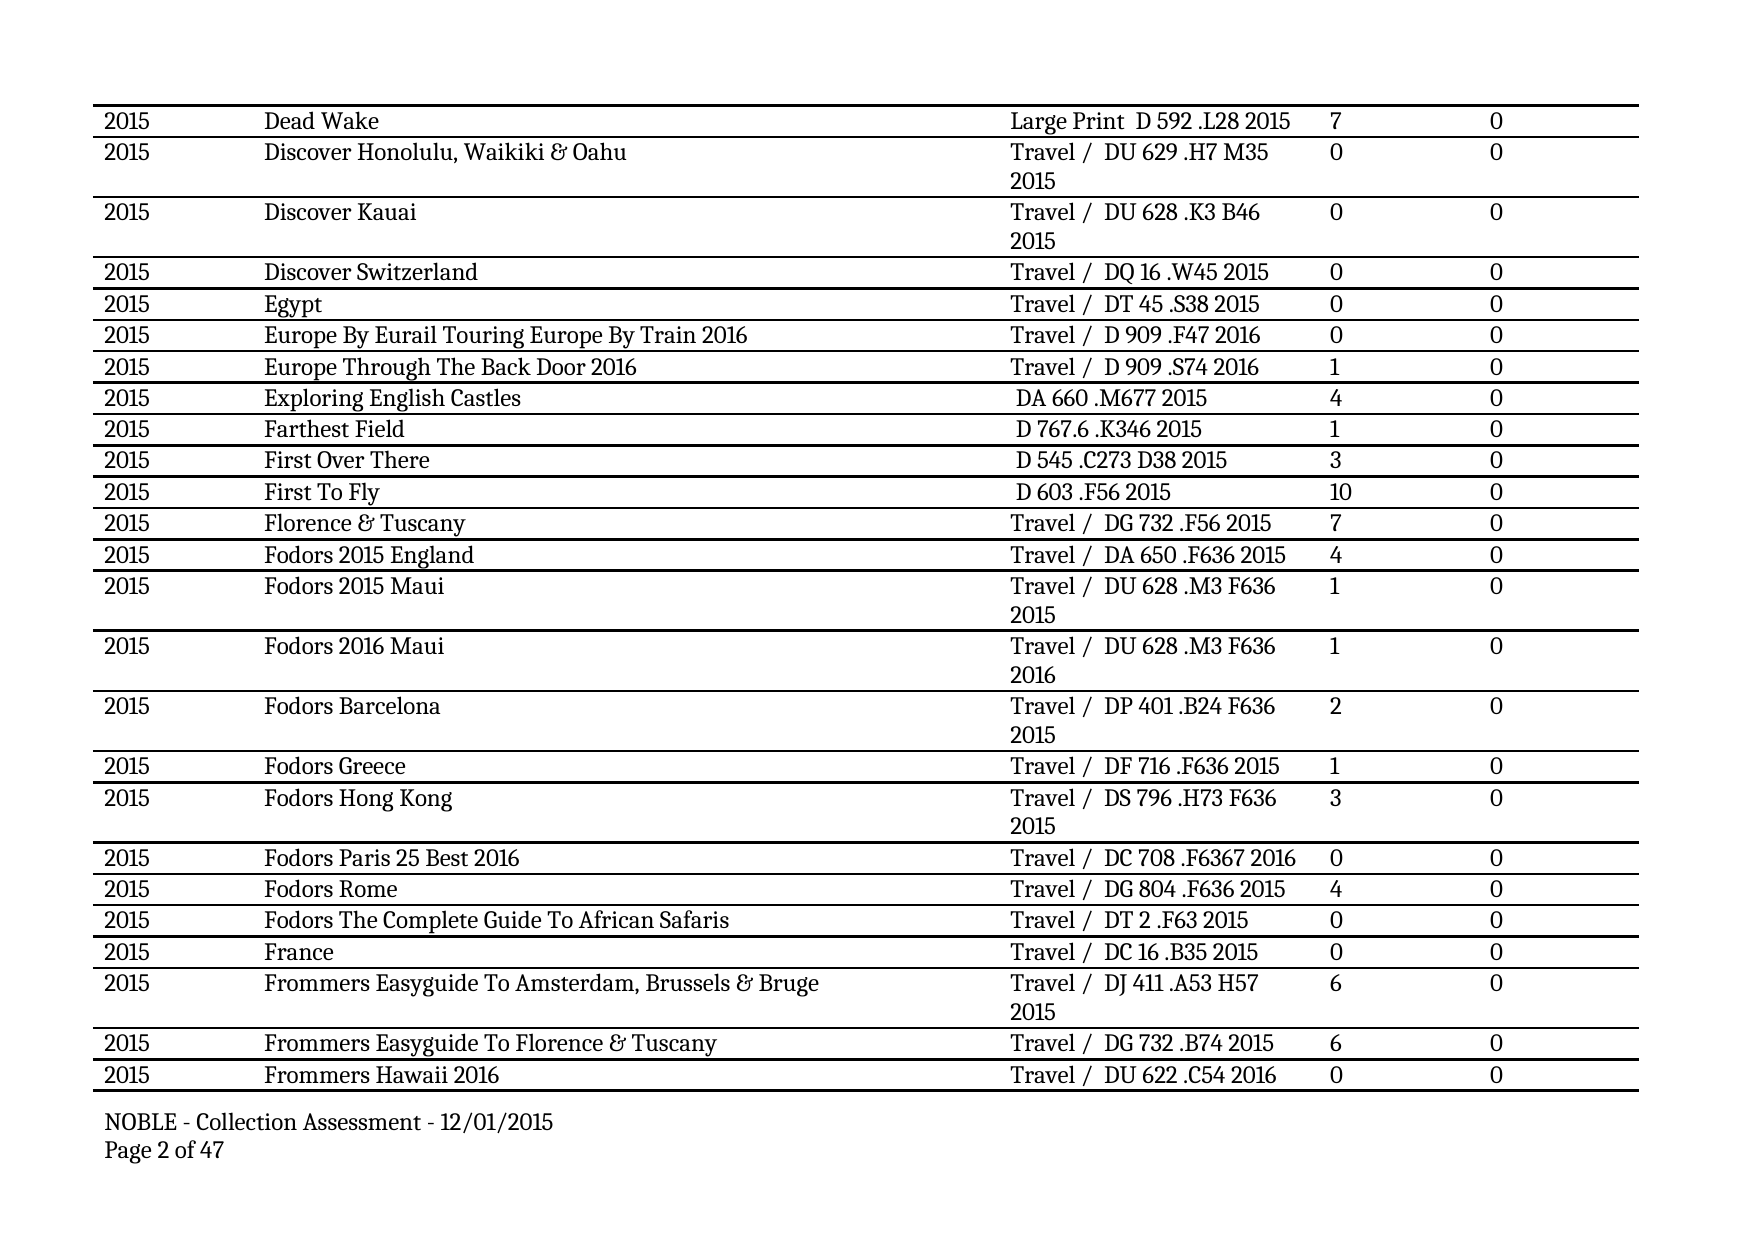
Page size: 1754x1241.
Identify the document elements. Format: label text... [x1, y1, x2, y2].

table_cell Travel / DU 628 .M3 F636 2015 [999, 572, 1319, 629]
table_cell 2015 [93, 290, 253, 318]
table_cell 0 [1479, 138, 1638, 196]
table_cell 2015 [93, 752, 253, 781]
table_cell 0 [1319, 198, 1478, 256]
table_cell 1 [1319, 572, 1478, 629]
table_cell 2015 [93, 447, 253, 475]
table_cell 2015 [93, 692, 253, 749]
table_cell Travel / DG 804 .F636 2015 [999, 875, 1319, 904]
table_cell 2015 [93, 938, 253, 966]
table_cell Travel / DS 796 .H73 F636 2015 [999, 784, 1319, 841]
table_cell Fodors Barcelona [253, 692, 999, 749]
table_cell 4 [1319, 541, 1478, 569]
table_cell 1 [1319, 415, 1478, 444]
table_cell Travel / DT 2 .F63 2015 [999, 906, 1319, 935]
table_cell 2015 [93, 107, 253, 136]
table_cell Discover Honolulu, Waikiki & Oahu [253, 138, 999, 196]
table_cell Travel / DU 629 .H7 M35 2015 [999, 138, 1319, 196]
table_cell Travel / DG 732 .B74 2015 [999, 1029, 1319, 1058]
table_cell 4 [1319, 875, 1478, 904]
table_cell First To Fly [253, 478, 999, 507]
table_cell Travel / DU 628 .K3 B46 2015 [999, 198, 1319, 256]
table_cell Travel / DG 732 .F56 2015 [999, 509, 1319, 538]
table_cell Frommers Hawaii 2016 [253, 1061, 999, 1089]
table_cell Discover Switzerland [253, 258, 999, 287]
table_cell Travel / DT 45 .S38 2015 [999, 290, 1319, 318]
table_cell 6 [1319, 969, 1478, 1027]
table_cell Large Print D 592 .L28 2015 [999, 107, 1319, 136]
table_cell 0 [1479, 1061, 1638, 1089]
table_cell 2015 [93, 969, 253, 1027]
table_cell 0 [1479, 478, 1638, 507]
table_cell Fodors The Complete Guide To African Safaris [253, 906, 999, 935]
table_cell Europe By Eurail Touring Europe By Train 2016 [253, 321, 999, 350]
table_cell 2015 [93, 321, 253, 350]
table_cell 2015 [93, 384, 253, 412]
table_cell Travel / DF 716 .F636 2015 [999, 752, 1319, 781]
table_cell Fodors 2015 Maui [253, 572, 999, 629]
table_cell Fodors 2015 England [253, 541, 999, 569]
table_cell Travel / DJ 411 .A53 H57 2015 [999, 969, 1319, 1027]
table_cell 6 [1319, 1029, 1478, 1058]
table_cell 0 [1319, 290, 1478, 318]
table_cell Travel / D 909 .S74 2016 [999, 352, 1319, 381]
table_cell 3 [1319, 784, 1478, 841]
table_cell 2015 [93, 632, 253, 689]
table_cell 0 [1479, 1029, 1638, 1058]
table_cell 2015 [93, 352, 253, 381]
table_cell 0 [1319, 1061, 1478, 1089]
table_cell 0 [1479, 352, 1638, 381]
table_cell Discover Kauai [253, 198, 999, 256]
table_cell Fodors Rome [253, 875, 999, 904]
table_cell 2015 [93, 541, 253, 569]
table_cell 2015 [93, 415, 253, 444]
table_cell Travel / D 909 .F47 2016 [999, 321, 1319, 350]
table_cell 2015 [93, 844, 253, 872]
table_cell 0 [1479, 969, 1638, 1027]
table_cell Farthest Field [253, 415, 999, 444]
table_cell 0 [1479, 632, 1638, 689]
table_cell 0 [1479, 447, 1638, 475]
table_cell 0 [1479, 938, 1638, 966]
table_cell Travel / DU 622 .C54 2016 [999, 1061, 1319, 1089]
table_cell 1 [1319, 632, 1478, 689]
table_cell 2015 [93, 784, 253, 841]
table_cell 7 [1319, 509, 1478, 538]
table_cell 2015 [93, 138, 253, 196]
table_cell D 767.6 .K346 2015 [999, 415, 1319, 444]
table_cell Travel / DC 708 .F6367 2016 [999, 844, 1319, 872]
table_cell 0 [1479, 906, 1638, 935]
table_cell 0 [1479, 198, 1638, 256]
table_cell 10 [1319, 478, 1478, 507]
table_cell Frommers Easyguide To Florence & Tuscany [253, 1029, 999, 1058]
table_cell 0 [1479, 875, 1638, 904]
table_cell Travel / DQ 16 .W45 2015 [999, 258, 1319, 287]
table_cell Frommers Easyguide To Amsterdam, Brussels & Bruge [253, 969, 999, 1027]
table_cell 1 [1319, 752, 1478, 781]
table_cell D 603 .F56 2015 [999, 478, 1319, 507]
table_cell Europe Through The Back Door 2016 [253, 352, 999, 381]
table_cell 7 [1319, 107, 1478, 136]
table_cell 2015 [93, 572, 253, 629]
table_cell 0 [1319, 844, 1478, 872]
table_cell 2015 [93, 509, 253, 538]
table_cell 0 [1479, 290, 1638, 318]
table_cell 0 [1479, 321, 1638, 350]
table_cell 0 [1479, 384, 1638, 412]
table_cell 0 [1319, 138, 1478, 196]
table_cell 0 [1479, 752, 1638, 781]
table_cell 2015 [93, 1061, 253, 1089]
table_cell 3 [1319, 447, 1478, 475]
table_cell 0 [1319, 321, 1478, 350]
table_cell Travel / DA 650 .F636 2015 [999, 541, 1319, 569]
table_cell Travel / DC 16 .B35 2015 [999, 938, 1319, 966]
table_cell DA 660 .M677 2015 [999, 384, 1319, 412]
table_cell 2015 [93, 906, 253, 935]
table_cell Fodors 2016 Maui [253, 632, 999, 689]
table_cell Florence & Tuscany [253, 509, 999, 538]
table_cell 0 [1479, 258, 1638, 287]
table_cell Fodors Greece [253, 752, 999, 781]
table_cell 2015 [93, 1029, 253, 1058]
table_cell 0 [1479, 415, 1638, 444]
table_cell 0 [1319, 938, 1478, 966]
table_cell 1 [1319, 352, 1478, 381]
table_cell Travel / DU 628 .M3 F636 2016 [999, 632, 1319, 689]
table_cell 2015 [93, 258, 253, 287]
table_cell 0 [1479, 844, 1638, 872]
table_cell 2015 [93, 478, 253, 507]
table_cell 4 [1319, 384, 1478, 412]
table_cell 0 [1319, 258, 1478, 287]
table_cell Fodors Paris 25 Best 2016 [253, 844, 999, 872]
table_cell 2015 [93, 198, 253, 256]
table_cell France [253, 938, 999, 966]
table_cell 0 [1479, 509, 1638, 538]
table_cell Fodors Hong Kong [253, 784, 999, 841]
table_cell First Over There [253, 447, 999, 475]
table_cell Egypt [253, 290, 999, 318]
table_cell 0 [1319, 906, 1478, 935]
table_cell 0 [1479, 784, 1638, 841]
table_cell 0 [1479, 572, 1638, 629]
table_cell 0 [1479, 692, 1638, 749]
table_cell Exploring English Castles [253, 384, 999, 412]
table_cell 0 [1479, 541, 1638, 569]
table_cell Travel / DP 401 .B24 F636 2015 [999, 692, 1319, 749]
table_cell 2015 [93, 875, 253, 904]
table_cell 0 [1479, 107, 1638, 136]
table_cell Dead Wake [253, 107, 999, 136]
table_cell 2 [1319, 692, 1478, 749]
table_cell D 545 .C273 D38 2015 [999, 447, 1319, 475]
